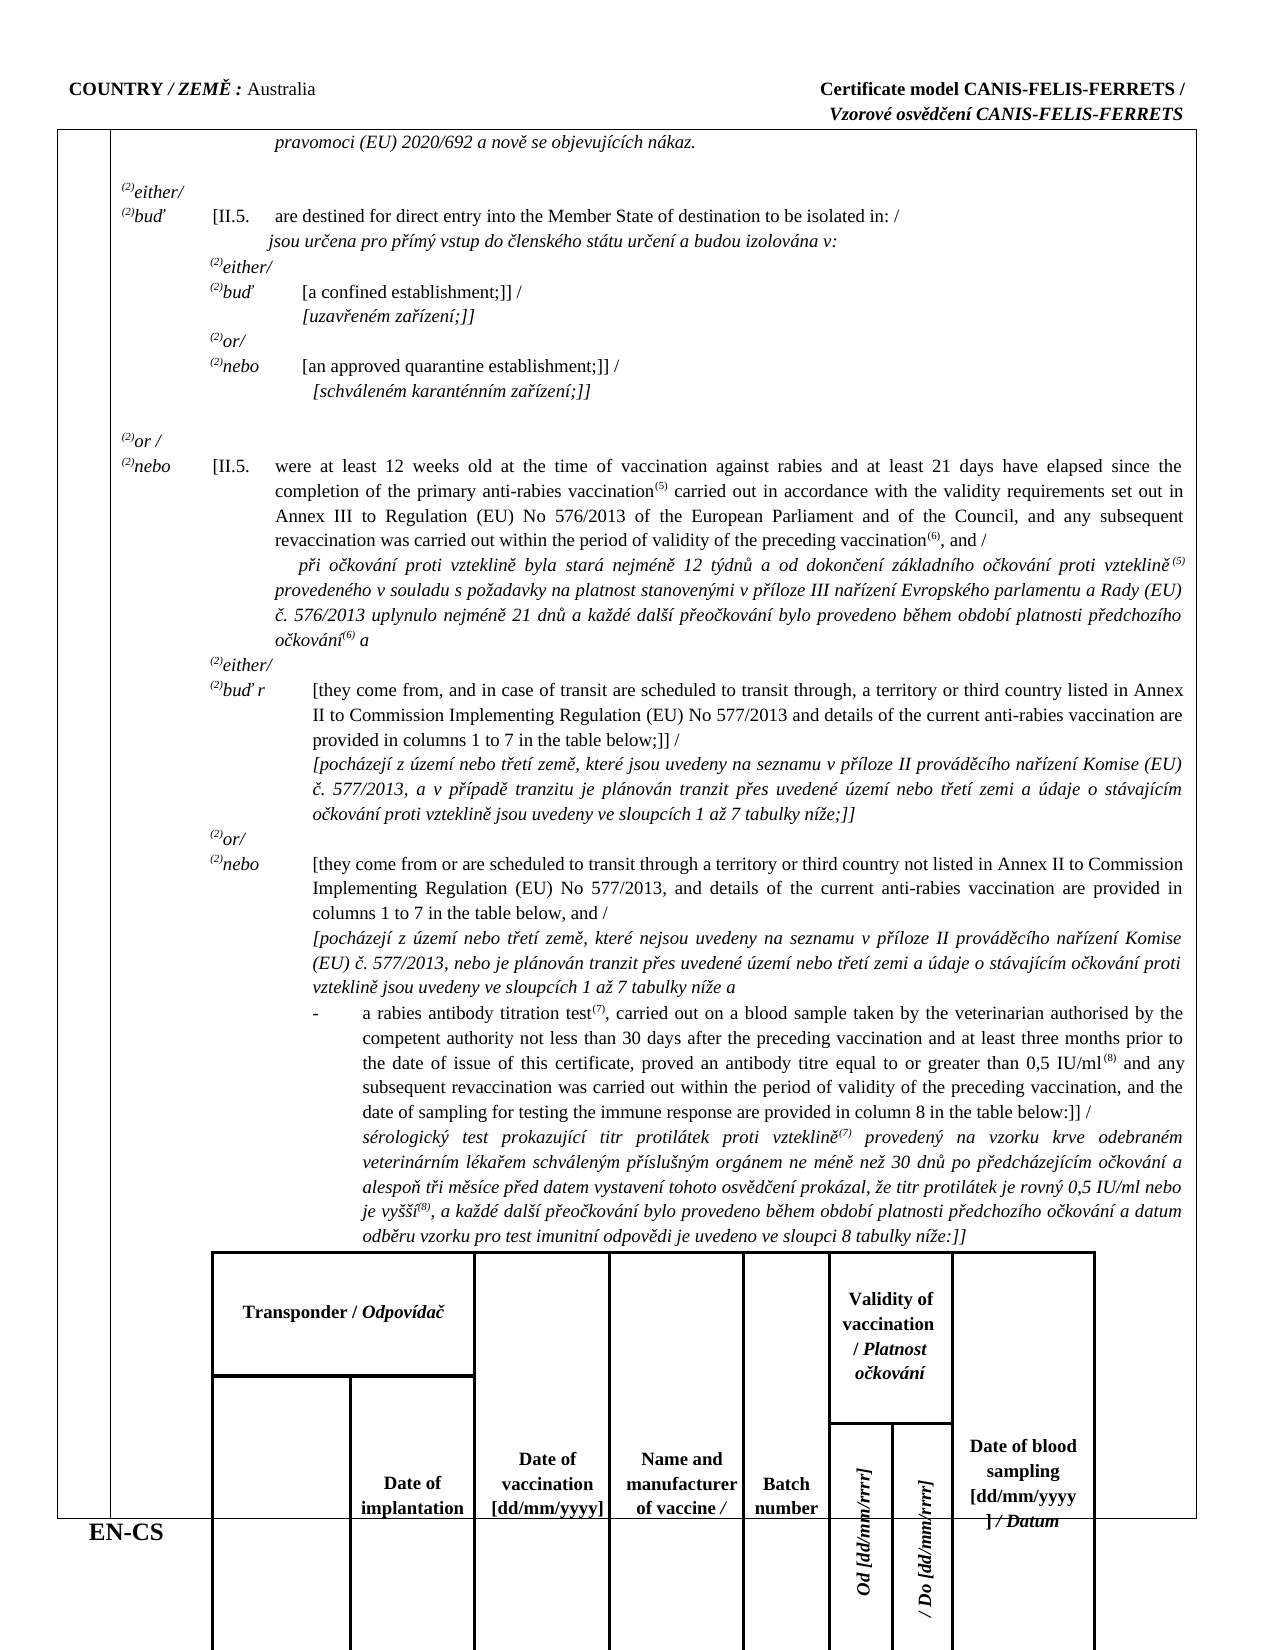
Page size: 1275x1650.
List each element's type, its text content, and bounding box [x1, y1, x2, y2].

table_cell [111, 130, 1196, 1518]
table_header Certificate model CANIS-FELIS-FERRETS / Vzorové osvědčení CANIS-FELIS-FERRETS [556, 77, 1196, 129]
table_header COUNTRY / ZEMĚ : Australia [58, 77, 556, 129]
